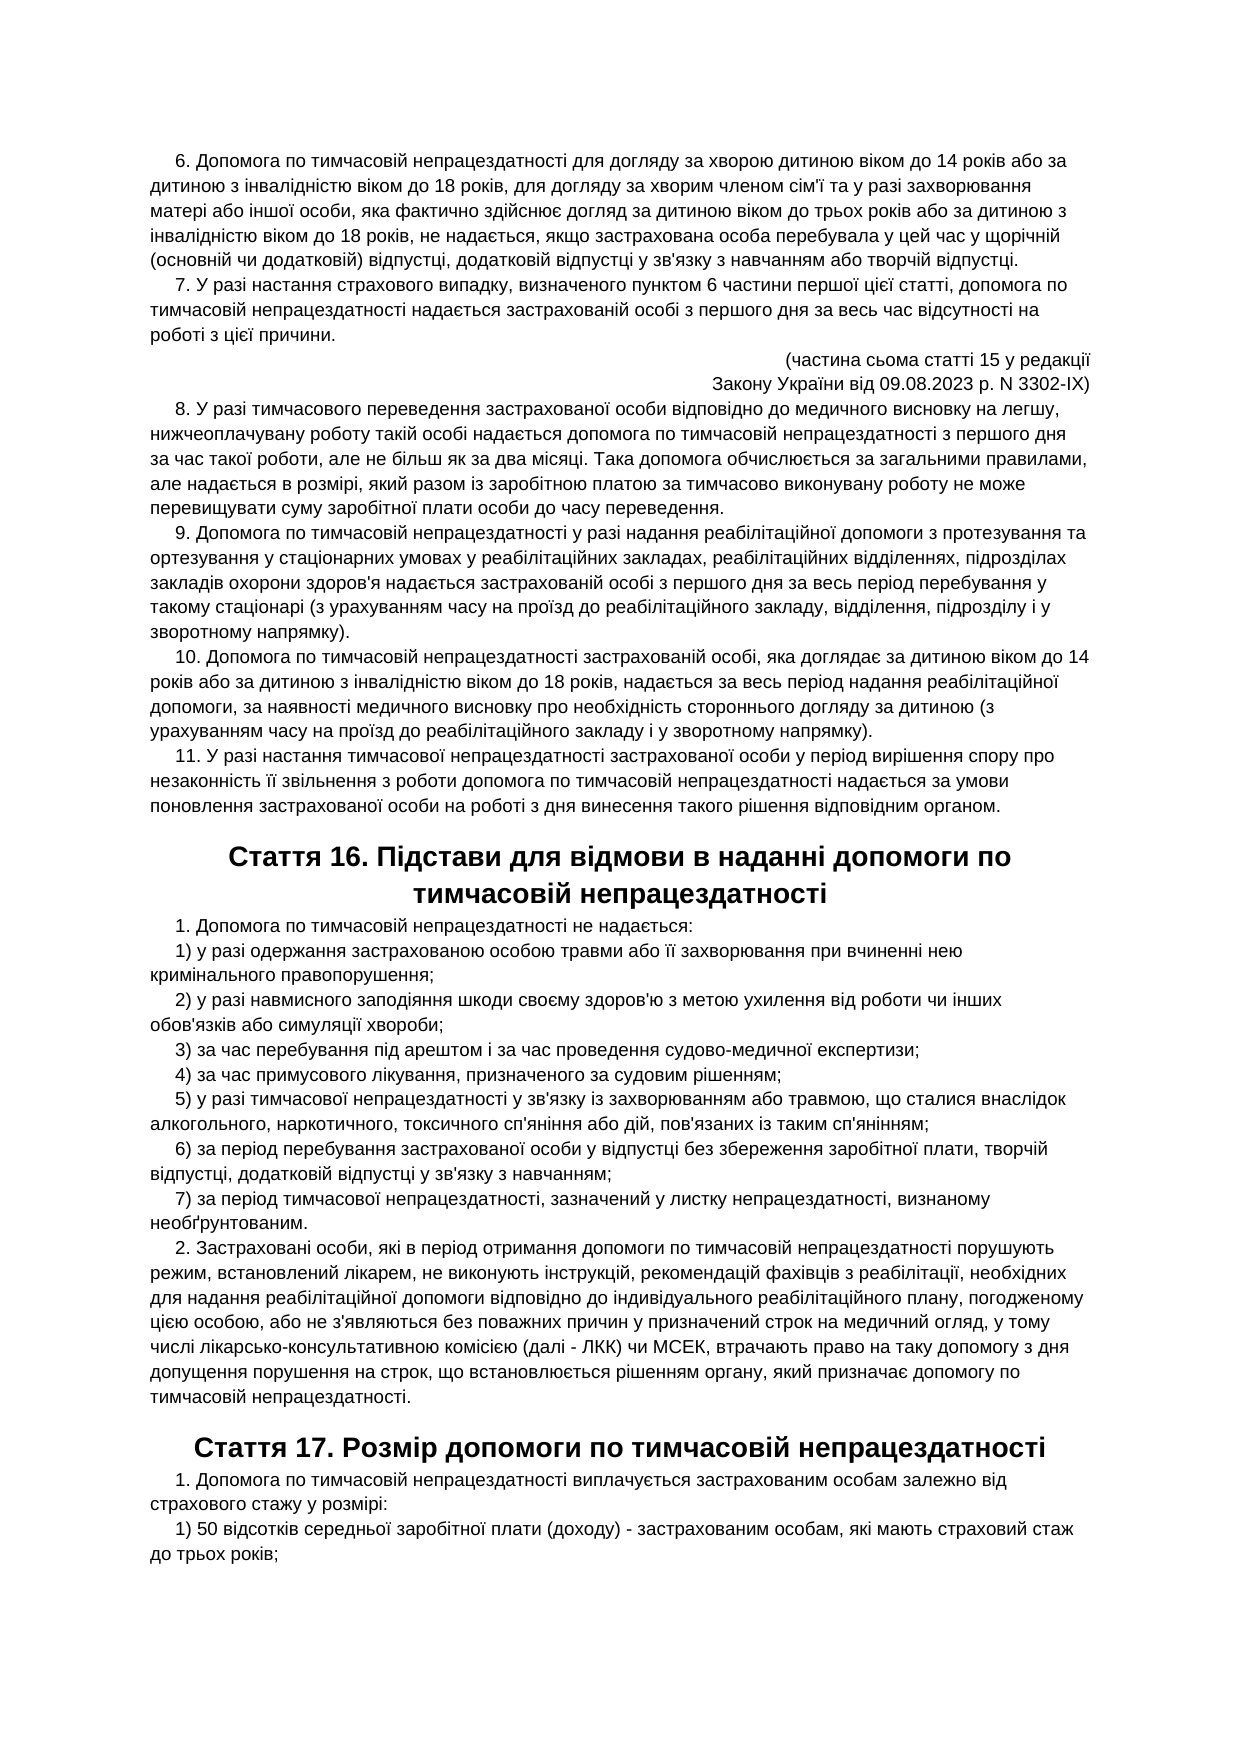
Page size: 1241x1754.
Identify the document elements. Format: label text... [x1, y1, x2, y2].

text 1) у разі одержання застрахованою особою травми або її захворювання при вчиненні нею кримінального правопорушення; [150, 939, 1090, 986]
text 11. У разі настання тимчасової непрацездатності застрахованої особи у період вирішення спору про незаконність її звільнення з роботи допомога по тимчасовій непрацездатності надається за умови поновлення застрахованої особи на роботі з дня винесення такого рішення відповідним органом. [150, 745, 1090, 816]
text 6) за період перебування застрахованої особи у відпустці без збереження заробітної плати, творчій відпустці, додатковій відпустці у зв'язку з навчанням; [150, 1138, 1090, 1184]
text 9. Допомога по тимчасовій непрацездатності у разі надання реабілітаційної допомоги з протезування та ортезування у стаціонарних умовах у реабілітаційних закладах, реабілітаційних відділеннях, підрозділах закладів охорони здоров'я надається застрахованій особі з першого дня за весь період перебування у такому стаціонарі (з урахуванням часу на проїзд до реабілітаційного закладу, відділення, підрозділу і у зворотному напрямку). [150, 522, 1090, 643]
text 7) за період тимчасової непрацездатності, зазначений у листку непрацездатності, визнаному необґрунтованим. [150, 1187, 1090, 1234]
text 1) 50 відсотків середньої заробітної плати (доходу) - застрахованим особам, які мають страховий стаж до трьох років; [150, 1518, 1090, 1564]
text 2. Застраховані особи, які в період отримання допомоги по тимчасовій непрацездатності порушують режим, встановлений лікарем, не виконують інструкцій, рекомендацій фахівців з реабілітації, необхідних для надання реабілітаційної допомоги відповідно до індивідуального реабілітаційного плану, погодженому цією особою, або не з'являються без поважних причин у призначений строк на медичний огляд, у тому числі лікарсько-консультативною комісією (далі - ЛКК) чи МСЕК, втрачають право на таку допомогу з дня допущення порушення на строк, що встановлюється рішенням органу, який призначає допомогу по тимчасовій непрацездатності. [150, 1237, 1090, 1407]
text 1. Допомога по тимчасовій непрацездатності виплачується застрахованим особам залежно від страхового стажу у розмірі: [150, 1468, 1090, 1515]
text 2) у разі навмисного заподіяння шкоди своєму здоров'ю з метою ухилення від роботи чи інших обов'язків або симуляції хвороби; [150, 989, 1090, 1035]
text 10. Допомога по тимчасовій непрацездатності застрахованій особі, яка доглядає за дитиною віком до 14 років або за дитиною з інвалідністю віком до 18 років, надається за весь період надання реабілітаційної допомоги, за наявності медичного висновку про необхідність стороннього догляду за дитиною (з урахуванням часу на проїзд до реабілітаційного закладу і у зворотному напрямку). [150, 646, 1090, 742]
text 5) у разі тимчасової непрацездатності у зв'язку із захворюванням або травмою, що сталися внаслідок алкогольного, наркотичного, токсичного сп'яніння або дій, пов'язаних із таким сп'янінням; [150, 1088, 1090, 1134]
text 8. У разі тимчасового переведення застрахованої особи відповідно до медичного висновку на легшу, нижчеоплачувану роботу такій особі надається допомога по тимчасовій непрацездатності з першого дня за час такої роботи, але не більш як за два місяці. Така допомога обчислюється за загальними правилами, але надається в розмірі, який разом із заробітною платою за тимчасово виконувану роботу не може перевищувати суму заробітної плати особи до часу переведення. [150, 398, 1090, 519]
text (частина сьома статті 15 у редакції Закону України від 09.08.2023 р. N 3302-IX) [150, 348, 1090, 395]
text 7. У разі настання страхового випадку, визначеного пунктом 6 частини першої цієї статті, допомога по тимчасовій непрацездатності надається застрахованій особі з першого дня за весь час відсутності на роботі з цієї причини. [150, 274, 1090, 345]
subtitle Стаття 16. Підстави для відмови в наданні допомоги по тимчасовій непрацездатності [150, 840, 1090, 910]
text 3) за час перебування під арештом і за час проведення судово-медичної експертизи; [150, 1038, 1090, 1060]
text 1. Допомога по тимчасовій непрацездатності не надається: [150, 914, 1090, 936]
text 4) за час примусового лікування, призначеного за судовим рішенням; [150, 1063, 1090, 1085]
text 6. Допомога по тимчасовій непрацездатності для догляду за хворою дитиною віком до 14 років або за дитиною з інвалідністю віком до 18 років, для догляду за хворим членом сім'ї та у разі захворювання матері або іншої особи, яка фактично здійснює догляд за дитиною віком до трьох років або за дитиною з інвалідністю віком до 18 років, не надається, якщо застрахована особа перебувала у цей час у щорічній (основній чи додатковій) відпустці, додатковій відпустці у зв'язку з навчанням або творчій відпустці. [150, 150, 1090, 271]
subtitle Стаття 17. Розмір допомоги по тимчасовій непрацездатності [150, 1431, 1090, 1464]
